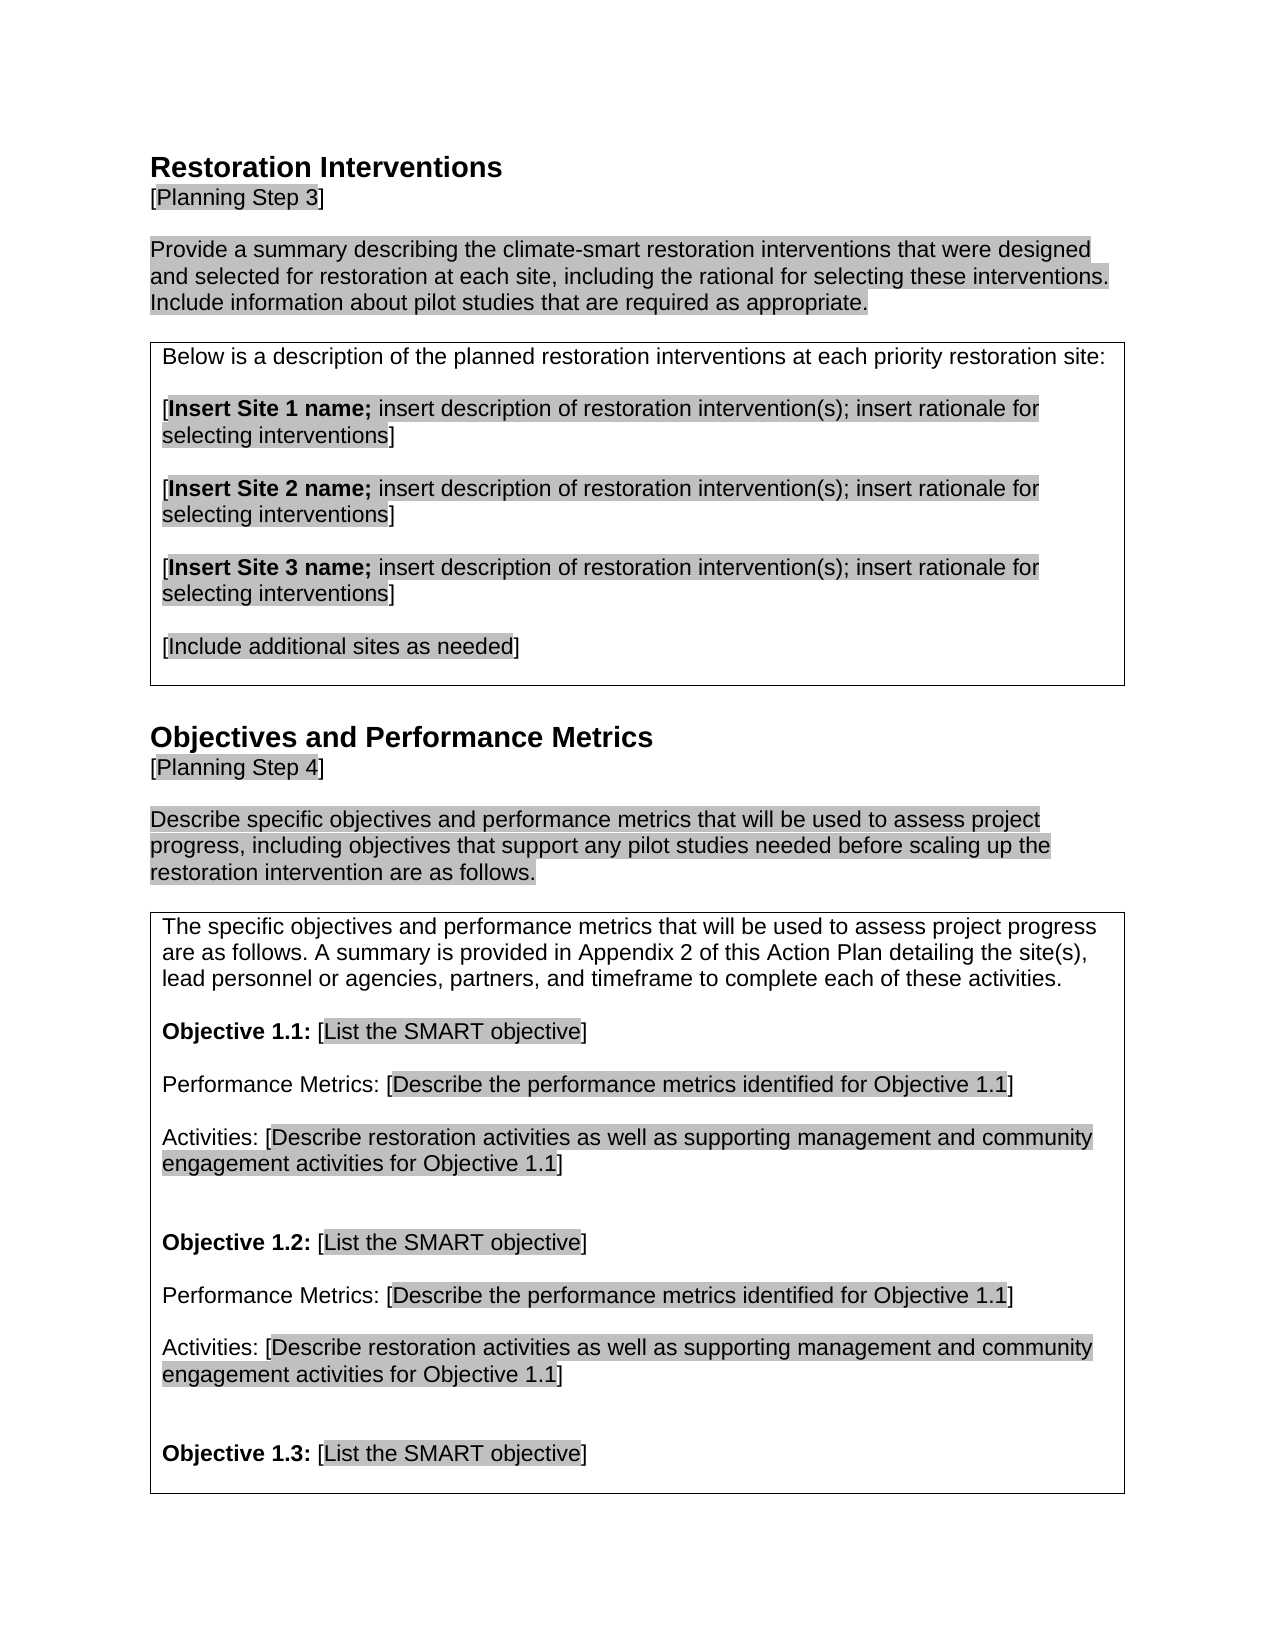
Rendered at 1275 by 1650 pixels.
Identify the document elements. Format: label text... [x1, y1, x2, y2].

text Restoration Interventions [150, 150, 1125, 183]
text Provide a summary describing the climate-smart restoration interventions that were designed and selected for restoration at each site, including the rational for selecting these interventions. Include information about pilot studies that are required as appropriate. [868, 236, 1125, 315]
table_header Below is a description of the planned restoration interventions at each priority restoration site: [Insert Site 1 name; insert description of restoration intervention(s); insert rationale for selecting interventions] [Insert Site 2 name; insert description of restoration intervention(s); insert rationale for selecting interventions] [Insert Site 3 name; insert description of restoration intervention(s); insert rationale for selecting interventions] [Include additional sites as needed] [151, 343, 1124, 685]
text [Planning Step 3] [150, 183, 1125, 210]
text Objectives and Performance Metrics [150, 720, 1125, 753]
text [Planning Step 4] [150, 753, 1125, 780]
text Describe specific objectives and performance metrics that will be used to assess project progress, including objectives that support any pilot studies needed before scaling up the restoration intervention are as follows. [150, 806, 1125, 885]
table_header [151, 913, 1124, 1492]
